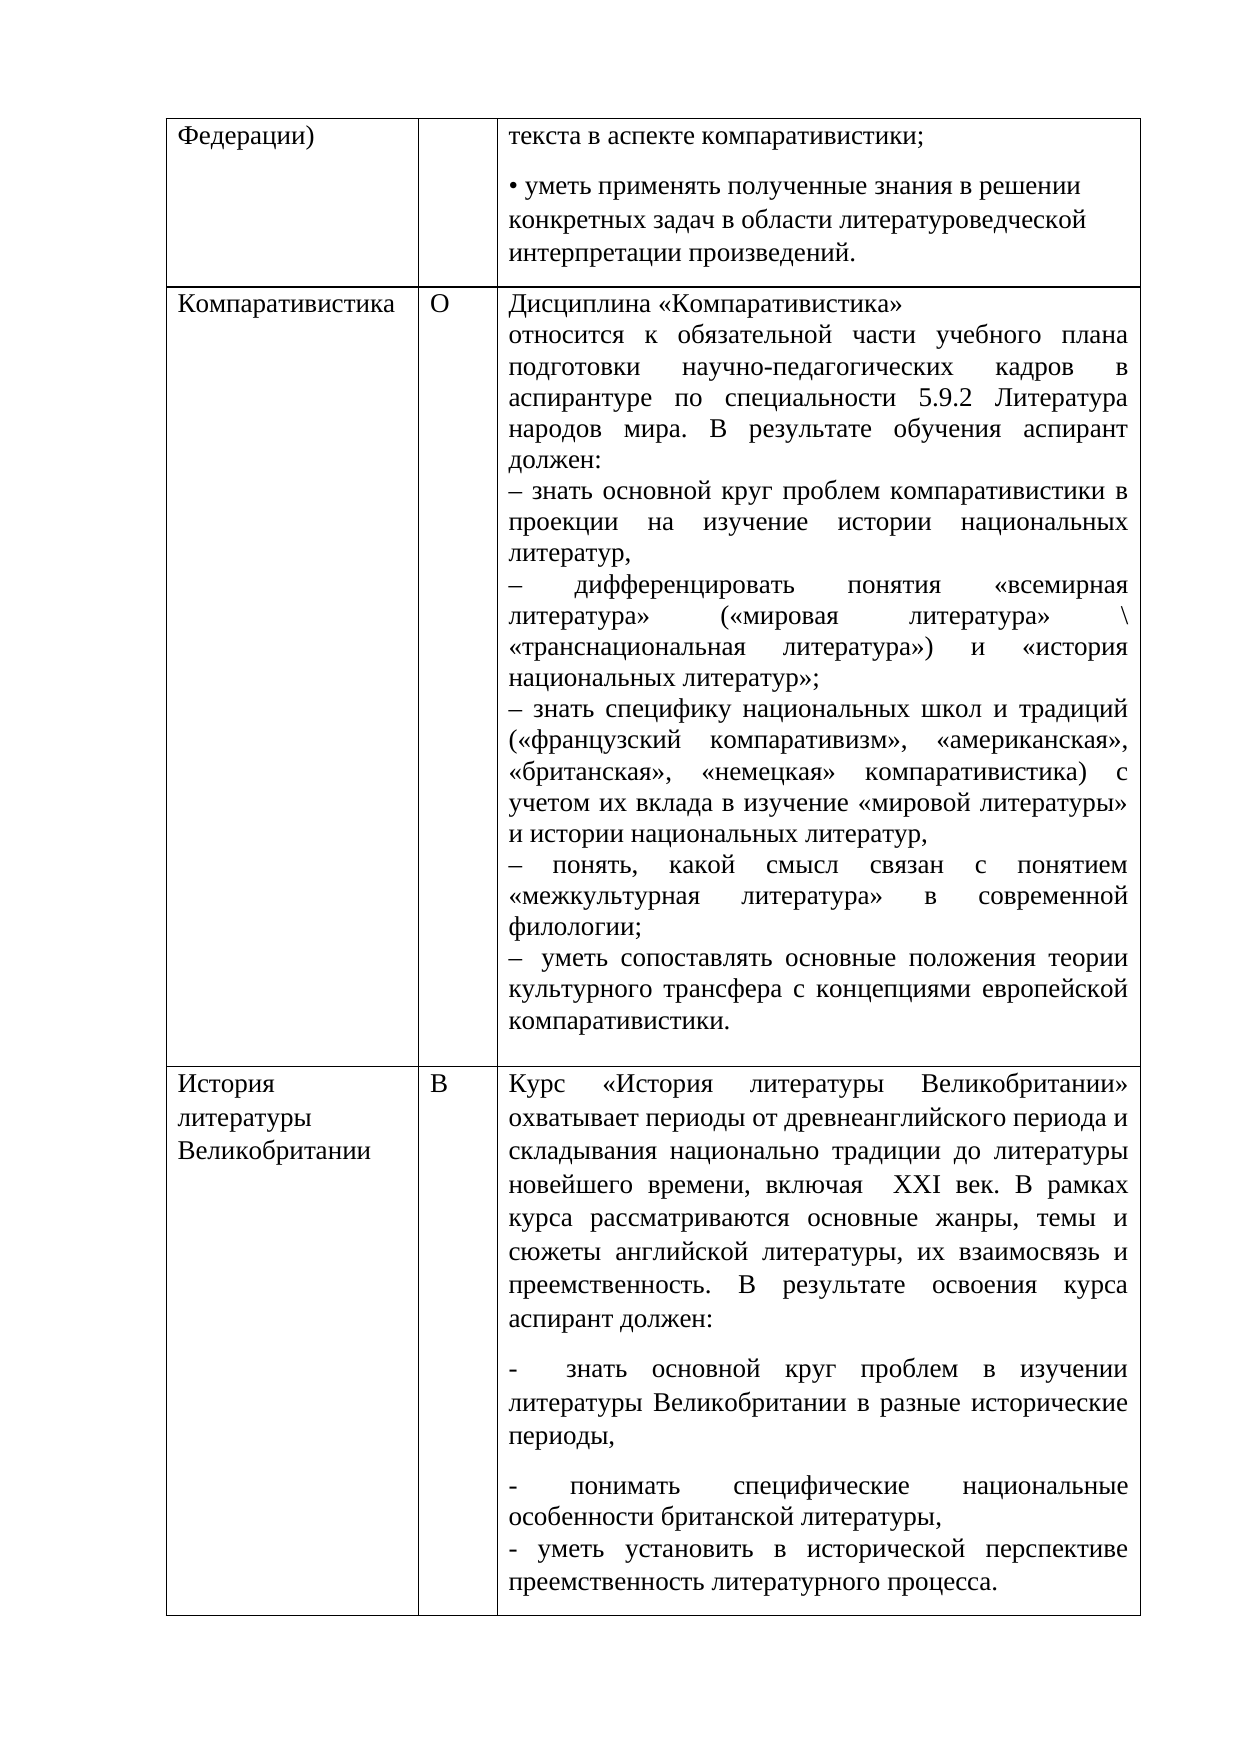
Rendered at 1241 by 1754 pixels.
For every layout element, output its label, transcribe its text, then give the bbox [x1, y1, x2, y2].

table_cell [498, 119, 1140, 286]
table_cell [498, 1067, 1140, 1615]
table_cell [167, 1067, 418, 1615]
table_cell О [419, 288, 497, 1066]
table_cell О [419, 119, 497, 286]
table_cell Дисциплина «Компаративистика» относится к обязательной части учебного плана подготовки научно-педагогических кадров в аспирантуре по специальности 5.9.2 Литература народов мира. В результате обучения аспирант должен: ‒ знать основной круг проблем компаративистики в проекции на изучение истории национальных литератур, ‒ дифференцировать понятия «всемирная литература» («мировая литература» \ «транснациональная литература») и «история национальных литератур»; ‒ знать специфику национальных школ и традиций («французский компаративизм», «американская», «британская», «немецкая» компаративистика) с учетом их вклада в изучение «мировой литературы» и истории национальных литератур, ‒ понять, какой смысл связан с понятием «межкультурная литература» в современной филологии; ‒ уметь сопоставлять основные положения теории культурного трансфера с концепциями европейской компаративистики. [498, 288, 1140, 1066]
table_cell Компаративистика [167, 288, 418, 1066]
table_cell В [419, 1067, 497, 1615]
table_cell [167, 119, 418, 286]
